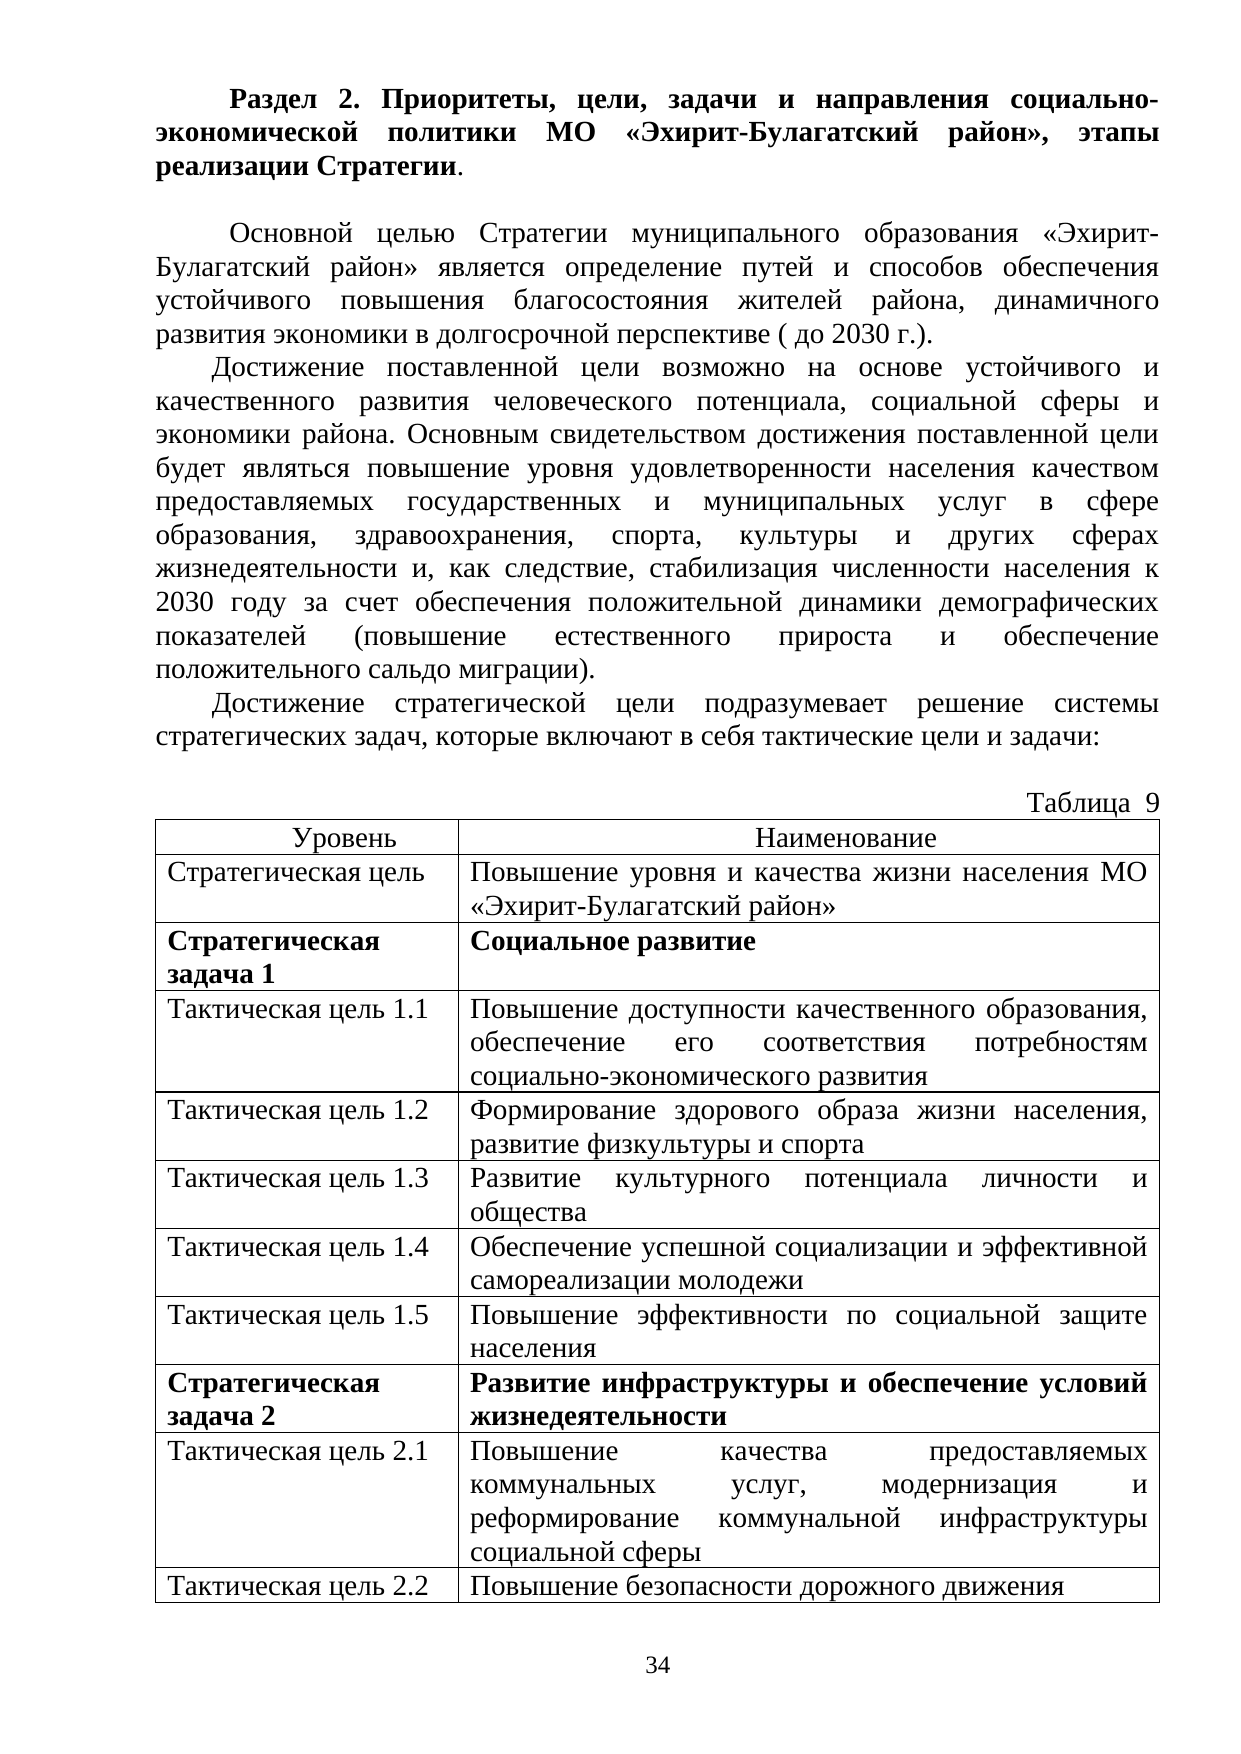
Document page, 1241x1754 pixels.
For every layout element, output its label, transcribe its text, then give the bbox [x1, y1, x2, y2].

text Основной целью Стратегии муниципального образования «Эхирит-Булагатский район» является определение путей и способов обеспечения устойчивого повышения благосостояния жителей района, динамичного развития экономики в долгосрочной перспективе ( до 2030 г.). [155, 215, 1160, 349]
table_cell Тактическая цель 1.1 [156, 991, 458, 1091]
text Достижение стратегической цели подразумевает решение системы стратегических задач, которые включают в себя тактические цели и задачи: [155, 685, 1160, 752]
table_cell Тактическая цель 2.1 [156, 1433, 458, 1567]
table_cell Тактическая цель 1.3 [156, 1161, 458, 1228]
table_header Уровень [156, 820, 458, 853]
table_cell Тактическая цель 1.5 [156, 1297, 458, 1364]
table_cell Повышение безопасности дорожного движения [459, 1568, 1159, 1602]
text Достижение поставленной цели возможно на основе устойчивого и качественного развития человеческого потенциала, социальной сферы и экономики района. Основным свидетельством достижения поставленной цели будет являться повышение уровня удовлетворенности населения качеством предоставляемых государственных и муниципальных услуг в сфере образования, здравоохранения, спорта, культуры и других сферах жизнедеятельности и, как следствие, стабилизация численности населения к 2030 году за счет обеспечения положительной динамики демографических показателей (повышение естественного прироста и обеспечение положительного сальдо миграции). [155, 349, 1160, 685]
table_cell Тактическая цель 2.2 [156, 1568, 458, 1602]
table_cell Повышение эффективности по социальной защите населения [459, 1297, 1159, 1364]
table_cell Повышение уровня и качества жизни населения МО «Эхирит-Булагатский район» [459, 855, 1159, 922]
table_cell Обеспечение успешной социализации и эффективной самореализации молодежи [459, 1229, 1159, 1296]
table_cell Стратегическая задача 2 [156, 1365, 458, 1432]
table_cell Тактическая цель 1.2 [156, 1093, 458, 1159]
text Таблица 9 [155, 785, 1160, 819]
text Раздел 2. Приоритеты, цели, задачи и направления социально-экономической политики МО «Эхирит-Булагатский район», этапы реализации Стратегии. [155, 81, 1160, 182]
table_cell Тактическая цель 1.4 [156, 1229, 458, 1296]
table_cell Формирование здорового образа жизни населения, развитие физкультуры и спорта [459, 1093, 1159, 1159]
table_cell Развитие культурного потенциала личности и общества [459, 1161, 1159, 1228]
table_cell Стратегическая цель [156, 855, 458, 922]
table_cell Развитие инфраструктуры и обеспечение условий жизнедеятельности [459, 1365, 1159, 1432]
table_cell Повышение доступности качественного образования, обеспечение его соответствия потребностям социально-экономического развития [459, 991, 1159, 1091]
table_cell Стратегическая задача 1 [156, 923, 458, 990]
table_cell Социальное развитие [459, 923, 1159, 990]
table_header Наименование [459, 820, 1159, 853]
table_cell Повышение качества предоставляемых коммунальных услуг, модернизация и реформирование коммунальной инфраструктуры социальной сферы [459, 1433, 1159, 1567]
